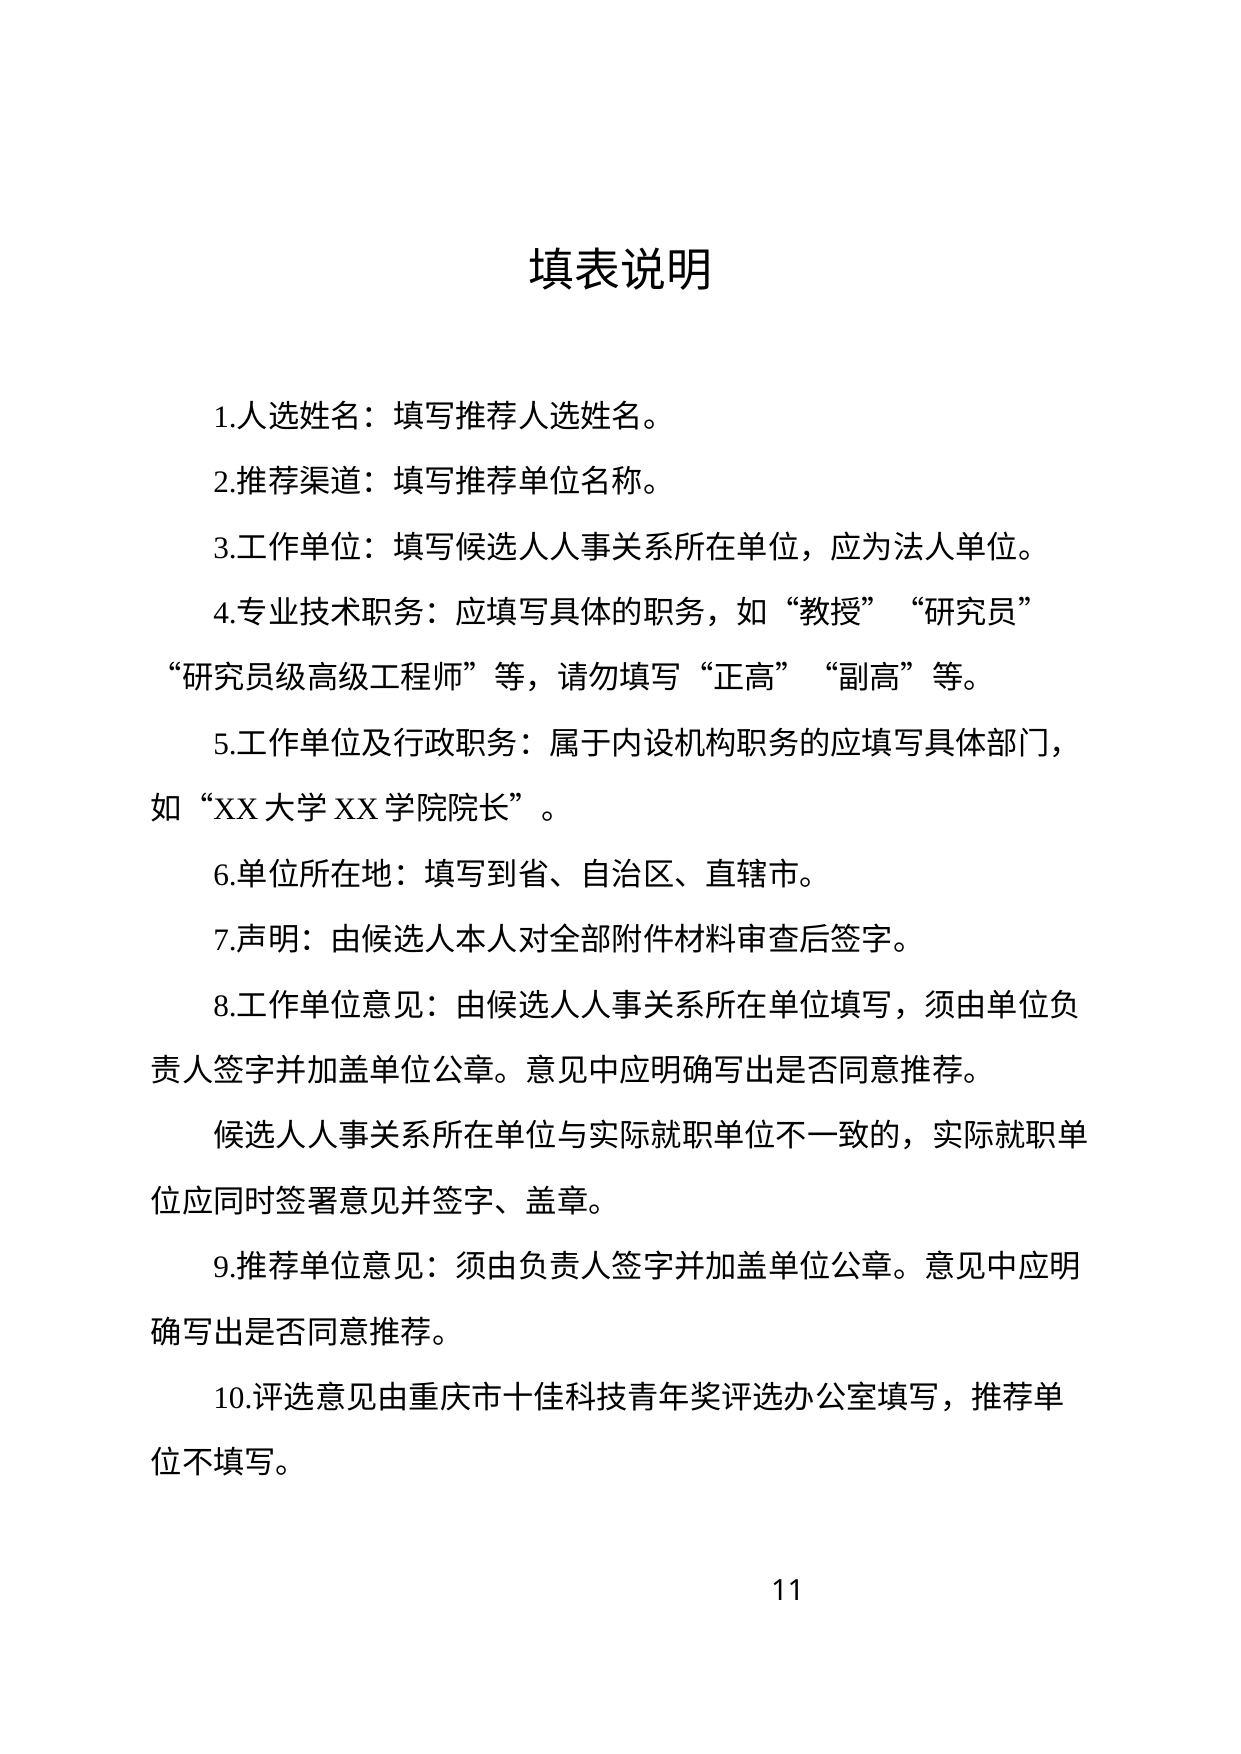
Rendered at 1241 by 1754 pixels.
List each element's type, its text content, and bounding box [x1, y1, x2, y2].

text 2.推荐渠道：填写推荐单位名称。 [151, 446, 1089, 512]
text 10.评选意见由重庆市十佳科技青年奖评选办公室填写，推荐单位不填写。 [151, 1362, 1089, 1493]
text 5.工作单位及行政职务：属于内设机构职务的应填写具体部门，如“XX大学XX学院院长”。 [151, 708, 1089, 839]
text 7.声明：由候选人本人对全部附件材料审查后签字。 [151, 904, 1089, 969]
text 6.单位所在地：填写到省、自治区、直辖市。 [151, 839, 1089, 904]
text 9.推荐单位意见：须由负责人签字并加盖单位公章。意见中应明确写出是否同意推荐。 [151, 1231, 1089, 1362]
text 3.工作单位：填写候选人人事关系所在单位，应为法人单位。 [151, 512, 1089, 577]
text 1.人选姓名：填写推荐人选姓名。 [151, 381, 1089, 446]
text 候选人人事关系所在单位与实际就职单位不一致的，实际就职单位应同时签署意见并签字、盖章。 [151, 1100, 1089, 1231]
text 填表说明 [151, 217, 1089, 315]
text 8.工作单位意见：由候选人人事关系所在单位填写，须由单位负责人签字并加盖单位公章。意见中应明确写出是否同意推荐。 [151, 969, 1089, 1100]
text 4.专业技术职务：应填写具体的职务，如“教授”“研究员”“研究员级高级工程师”等，请勿填写“正高”“副高”等。 [151, 577, 1089, 708]
